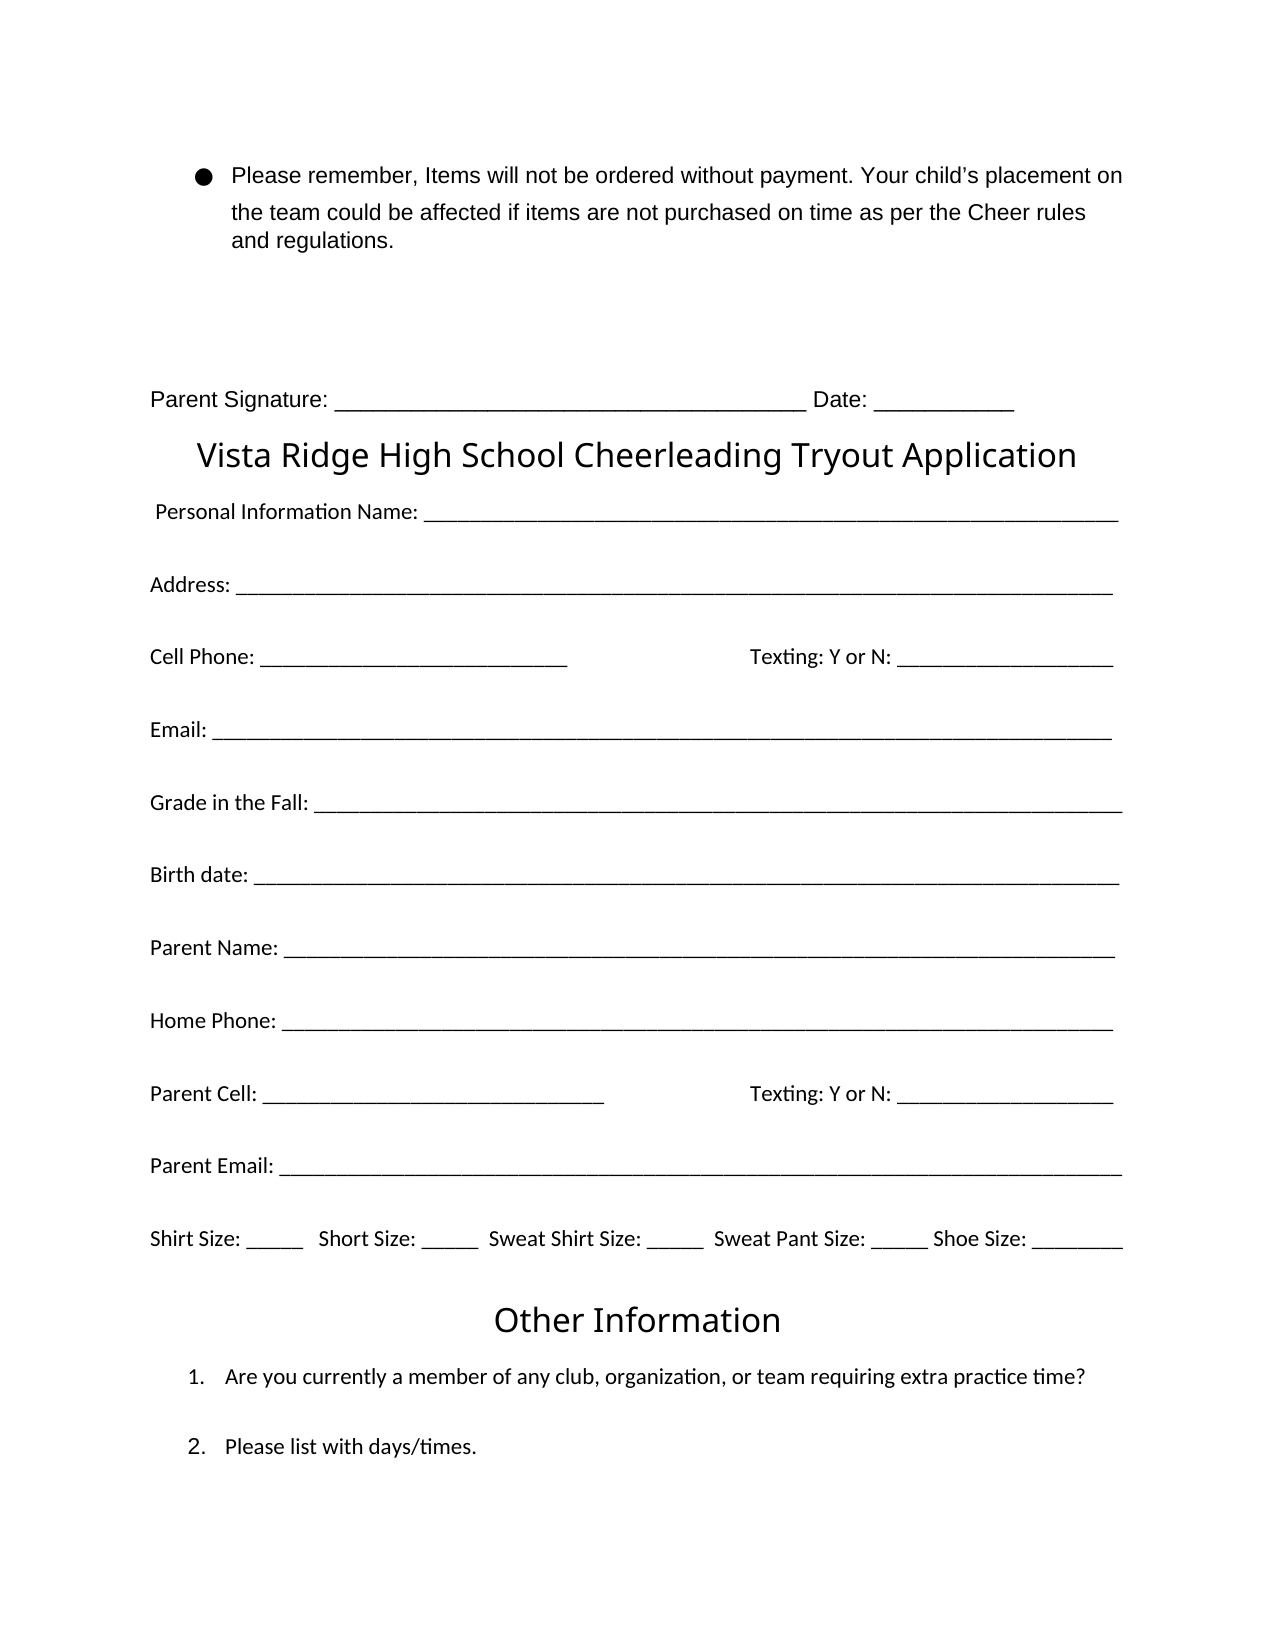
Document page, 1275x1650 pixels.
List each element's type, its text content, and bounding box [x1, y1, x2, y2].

text Other Information [150, 1297, 1125, 1342]
text Shirt Size: _____ Short Size: _____ Sweat Shirt Size: _____ Sweat Pant Size: _____ Shoe Size: ________ [150, 1224, 1125, 1252]
text Address: _____________________________________________________________________________ [150, 570, 1125, 598]
list Please list with days/times. [187, 1432, 1125, 1461]
text Parent Name: _________________________________________________________________________ [150, 933, 1125, 961]
list Please remember, Items will not be ordered without payment. Your child’s placement on the team could be affected if items are not purchased on time as per the Cheer rules and regulations. [194, 150, 1125, 254]
text Parent Email: __________________________________________________________________________ [150, 1151, 1125, 1179]
text Parent Signature: _____________________________________ Date: ___________ [150, 386, 1125, 413]
text Grade in the Fall: _______________________________________________________________________ [150, 788, 1125, 816]
text Email: _______________________________________________________________________________ [150, 715, 1125, 743]
text Home Phone: _________________________________________________________________________ [150, 1006, 1125, 1034]
text Personal Information Name: _____________________________________________________________ [150, 497, 1125, 525]
text Vista Ridge High School Cheerleading Tryout Application [150, 431, 1125, 477]
list Are you currently a member of any club, organization, or team requiring extra practice time? [187, 1362, 1125, 1391]
text Birth date: ____________________________________________________________________________ [150, 861, 1125, 889]
text Parent Cell: ______________________________ Texting: Y or N: ___________________ [150, 1079, 1125, 1107]
text Cell Phone: ___________________________ Texting: Y or N: ___________________ [150, 642, 1125, 671]
